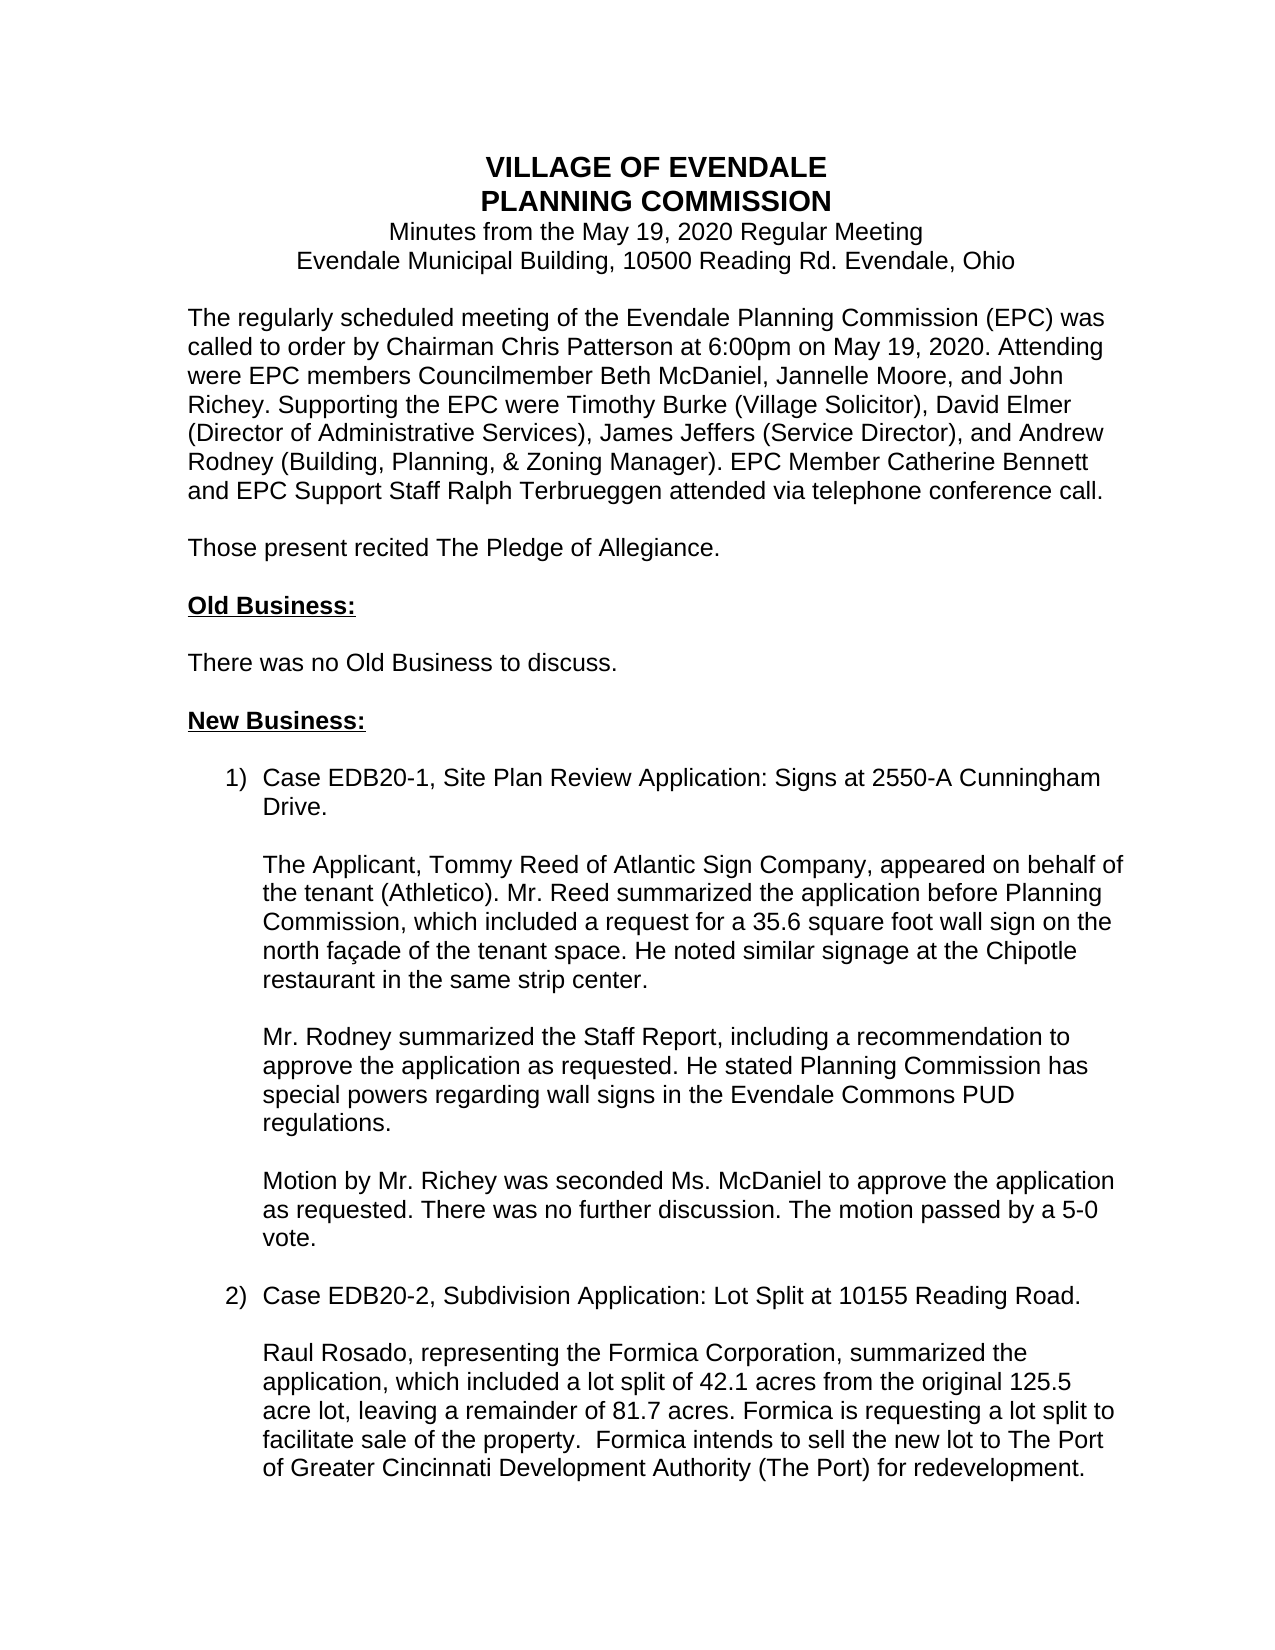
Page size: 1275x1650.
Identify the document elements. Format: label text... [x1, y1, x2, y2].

list Case EDB20-2, Subdivision Application: Lot Split at 10155 Reading Road. [225, 1281, 1125, 1309]
text Raul Rosado, representing the Formica Corporation, summarized the application, which included a lot split of 42.1 acres from the original 125.5 acre lot, leaving a remainder of 81.7 acres. Formica is requesting a lot split to facilitate sale of the property. Formica intends to sell the new lot to The Port of Greater Cincinnati Development Authority (The Port) for redevelopment. [262, 1338, 1125, 1482]
text VILLAGE OF EVENDALE [187, 150, 1125, 183]
text New Business: [187, 706, 1125, 734]
text Minutes from the May 19, 2020 Regular Meeting [187, 217, 1125, 246]
text Evendale Municipal Building, 10500 Reading Rd. Evendale, Ohio [187, 246, 1125, 274]
text There was no Old Business to discuss. [187, 648, 1125, 677]
text The regularly scheduled meeting of the Evendale Planning Commission (EPC) was called to order by Chairman Chris Patterson at 6:00pm on May 19, 2020. Attending were EPC members Councilmember Beth McDaniel, Jannelle Moore, and John Richey. Supporting the EPC were Timothy Burke (Village Solicitor), David Elmer (Director of Administrative Services), James Jeffers (Service Director), and Andrew Rodney (Building, Planning, & Zoning Manager). EPC Member Catherine Bennett and EPC Support Staff Ralph Terbrueggen attended via telephone conference call. [187, 303, 1125, 504]
text Motion by Mr. Richey was seconded Ms. McDaniel to approve the application as requested. There was no further discussion. The motion passed by a 5-0 vote. [262, 1166, 1125, 1252]
text PLANNING COMMISSION [187, 183, 1125, 217]
text Mr. Rodney summarized the Staff Report, including a recommendation to approve the application as requested. He stated Planning Commission has special powers regarding wall signs in the Evendale Commons PUD regulations. [262, 1022, 1125, 1137]
text Those present recited The Pledge of Allegiance. [187, 533, 1125, 562]
text Old Business: [187, 591, 1125, 619]
text The Applicant, Tommy Reed of Atlantic Sign Company, appeared on behalf of the tenant (Athletico). Mr. Reed summarized the application before Planning Commission, which included a request for a 35.6 square foot wall sign on the north façade of the tenant space. He noted similar signage at the Chipotle restaurant in the same strip center. [262, 849, 1125, 993]
list Case EDB20-1, Site Plan Review Application: Signs at 2550-A Cunningham Drive. [225, 763, 1125, 821]
